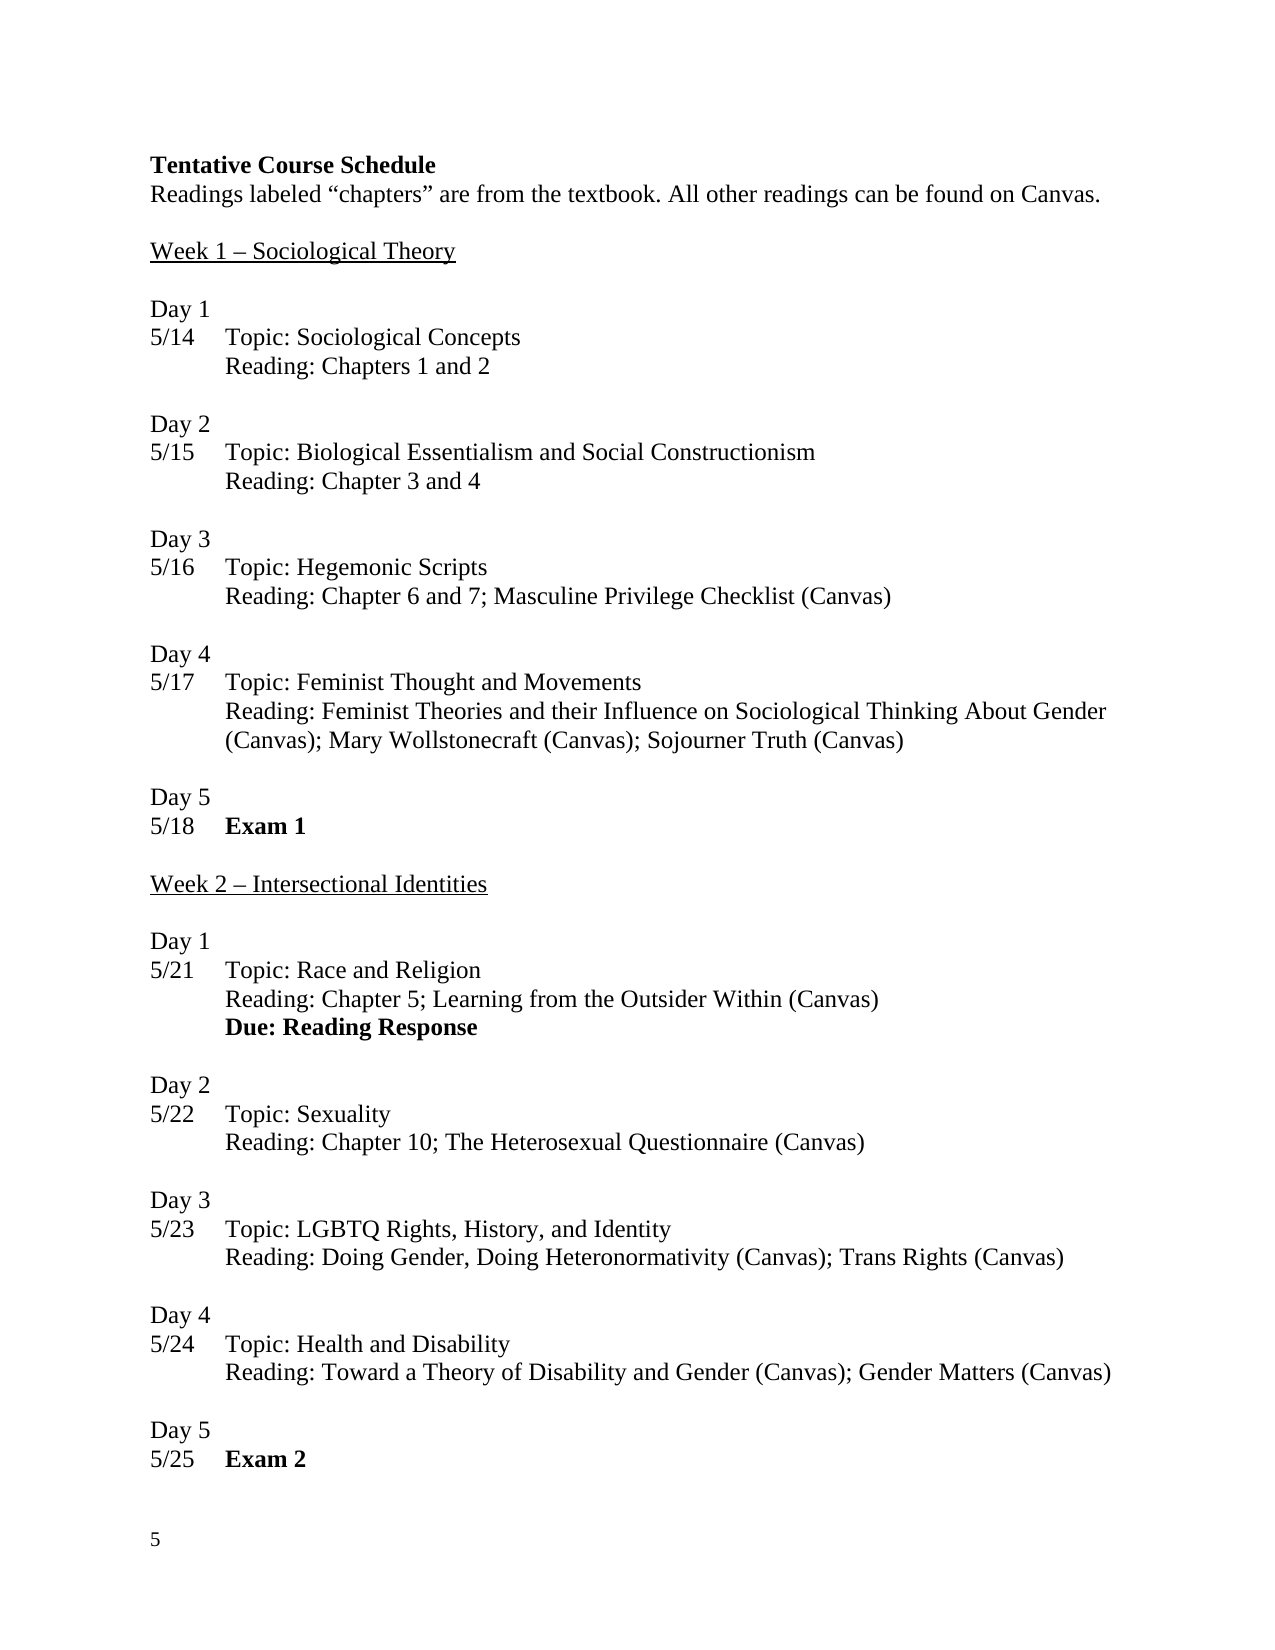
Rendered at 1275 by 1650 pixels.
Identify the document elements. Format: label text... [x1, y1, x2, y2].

text 5/15 Topic: Biological Essentialism and Social Constructionism [150, 437, 1125, 466]
text 5/16 Topic: Hegemonic Scripts [150, 552, 1125, 581]
text 5/17 Topic: Feminist Thought and Movements [150, 667, 1125, 696]
text 5/25 Exam 2 [150, 1444, 1125, 1472]
text Day 1 [150, 294, 1125, 322]
text 5/21 Topic: Race and Religion [150, 955, 1125, 984]
text Week 2 – Intersectional Identities [150, 869, 1125, 897]
text Reading: Chapter 10; The Heterosexual Questionnaire (Canvas) [150, 1127, 1125, 1156]
text Readings labeled “chapters” are from the textbook. All other readings can be found on Canvas. [150, 179, 1125, 207]
text Day 3 [150, 1185, 1125, 1214]
text Tentative Course Schedule [150, 150, 1125, 179]
text Reading: Chapter 5; Learning from the Outsider Within (Canvas) [150, 984, 1125, 1012]
text Reading: Chapter 3 and 4 [150, 466, 1125, 495]
text 5/23 Topic: LGBTQ Rights, History, and Identity [150, 1214, 1125, 1242]
text 5/24 Topic: Health and Disability [150, 1329, 1125, 1357]
text Day 4 [150, 1300, 1125, 1329]
text Day 2 [150, 1070, 1125, 1099]
text Day 5 [150, 782, 1125, 811]
text Day 5 [150, 1415, 1125, 1444]
text Day 1 [150, 926, 1125, 955]
text Week 1 – Sociological Theory [150, 236, 1125, 265]
text Day 4 [150, 639, 1125, 667]
text Reading: Toward a Theory of Disability and Gender (Canvas); Gender Matters (Canvas) [150, 1357, 1125, 1386]
text Day 2 [150, 409, 1125, 437]
text Reading: Feminist Theories and their Influence on Sociological Thinking About Gender (Canvas); Mary Wollstonecraft (Canvas); Sojourner Truth (Canvas) [225, 696, 1125, 754]
text 5/18 Exam 1 [150, 811, 1125, 840]
text Reading: Chapters 1 and 2 [150, 351, 1125, 380]
text Due: Reading Response [150, 1012, 1125, 1041]
text Day 3 [150, 524, 1125, 552]
text 5/14 Topic: Sociological Concepts [150, 322, 1125, 351]
text Reading: Chapter 6 and 7; Masculine Privilege Checklist (Canvas) [150, 581, 1125, 610]
text 5/22 Topic: Sexuality [150, 1099, 1125, 1127]
text Reading: Doing Gender, Doing Heteronormativity (Canvas); Trans Rights (Canvas) [150, 1242, 1125, 1271]
